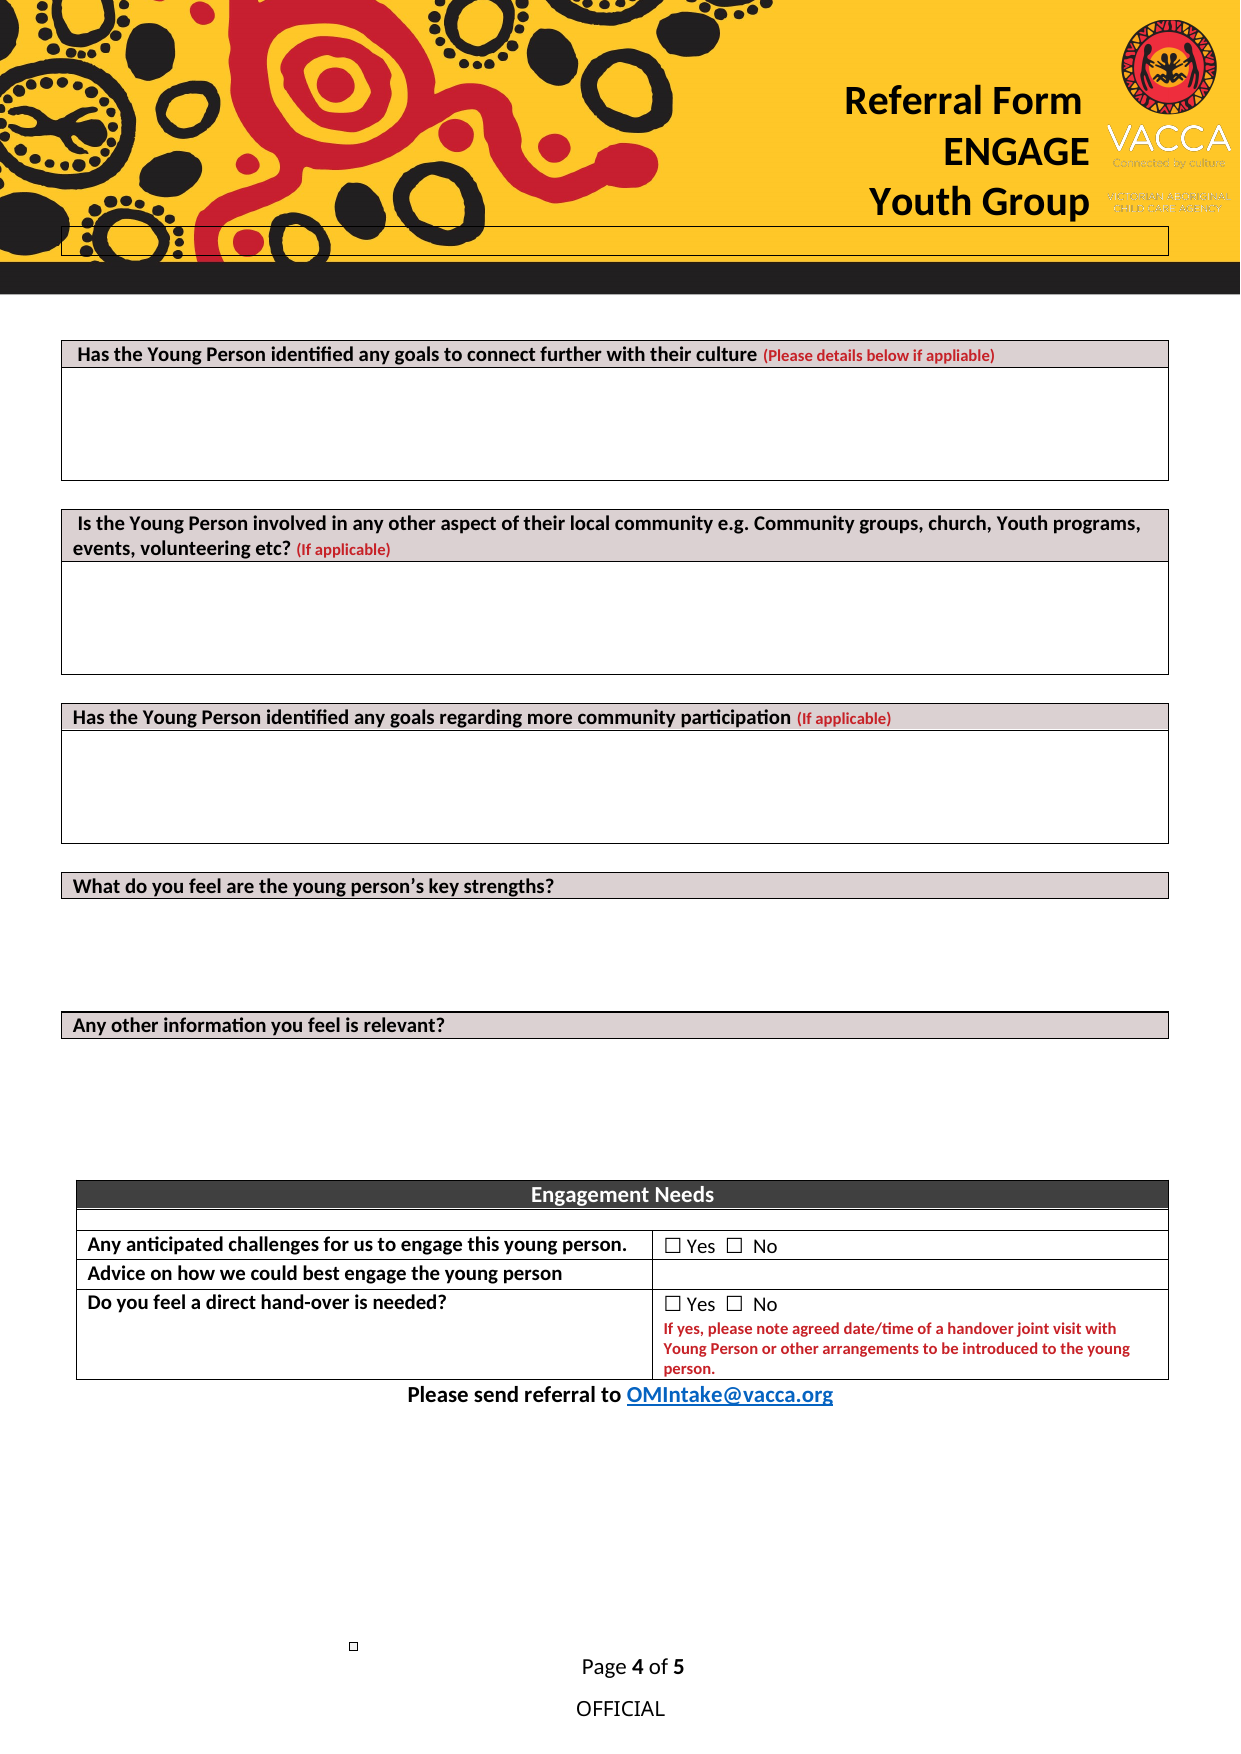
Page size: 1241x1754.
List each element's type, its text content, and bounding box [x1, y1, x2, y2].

table_header Any other information you feel is relevant? [62, 1013, 1168, 1038]
table_header Has the Young Person identified any goals to connect further with their culture (Please details below if appliable) [62, 341, 1168, 367]
table_header Engagement Needs [77, 1181, 1168, 1208]
table_cell Advice on how we could best engage the young person [77, 1260, 652, 1288]
table_header Is the Young Person involved in any other aspect of their local community e.g. Community groups, church, Youth programs, events, volunteering etc? (If applicable) [62, 510, 1168, 561]
text Please send referral to OMIntake@vacca.org [150, 1380, 1090, 1408]
table_cell Yes No If yes, please note agreed date/time of a handover joint visit with Young Person or other arrangements to be introduced to the young person. [653, 1290, 1168, 1379]
table_cell [77, 1210, 1168, 1230]
table_cell Yes No [653, 1231, 1168, 1259]
table_header Has the Young Person identified any goals regarding more community participation (If applicable) [62, 704, 1168, 729]
table_cell Do you feel a direct hand-over is needed? [77, 1290, 652, 1379]
table_header What do you feel are the young person’s key strengths? [62, 873, 1168, 898]
picture [0, 0, 1240, 296]
table_cell Any anticipated challenges for us to engage this young person. [77, 1231, 652, 1259]
